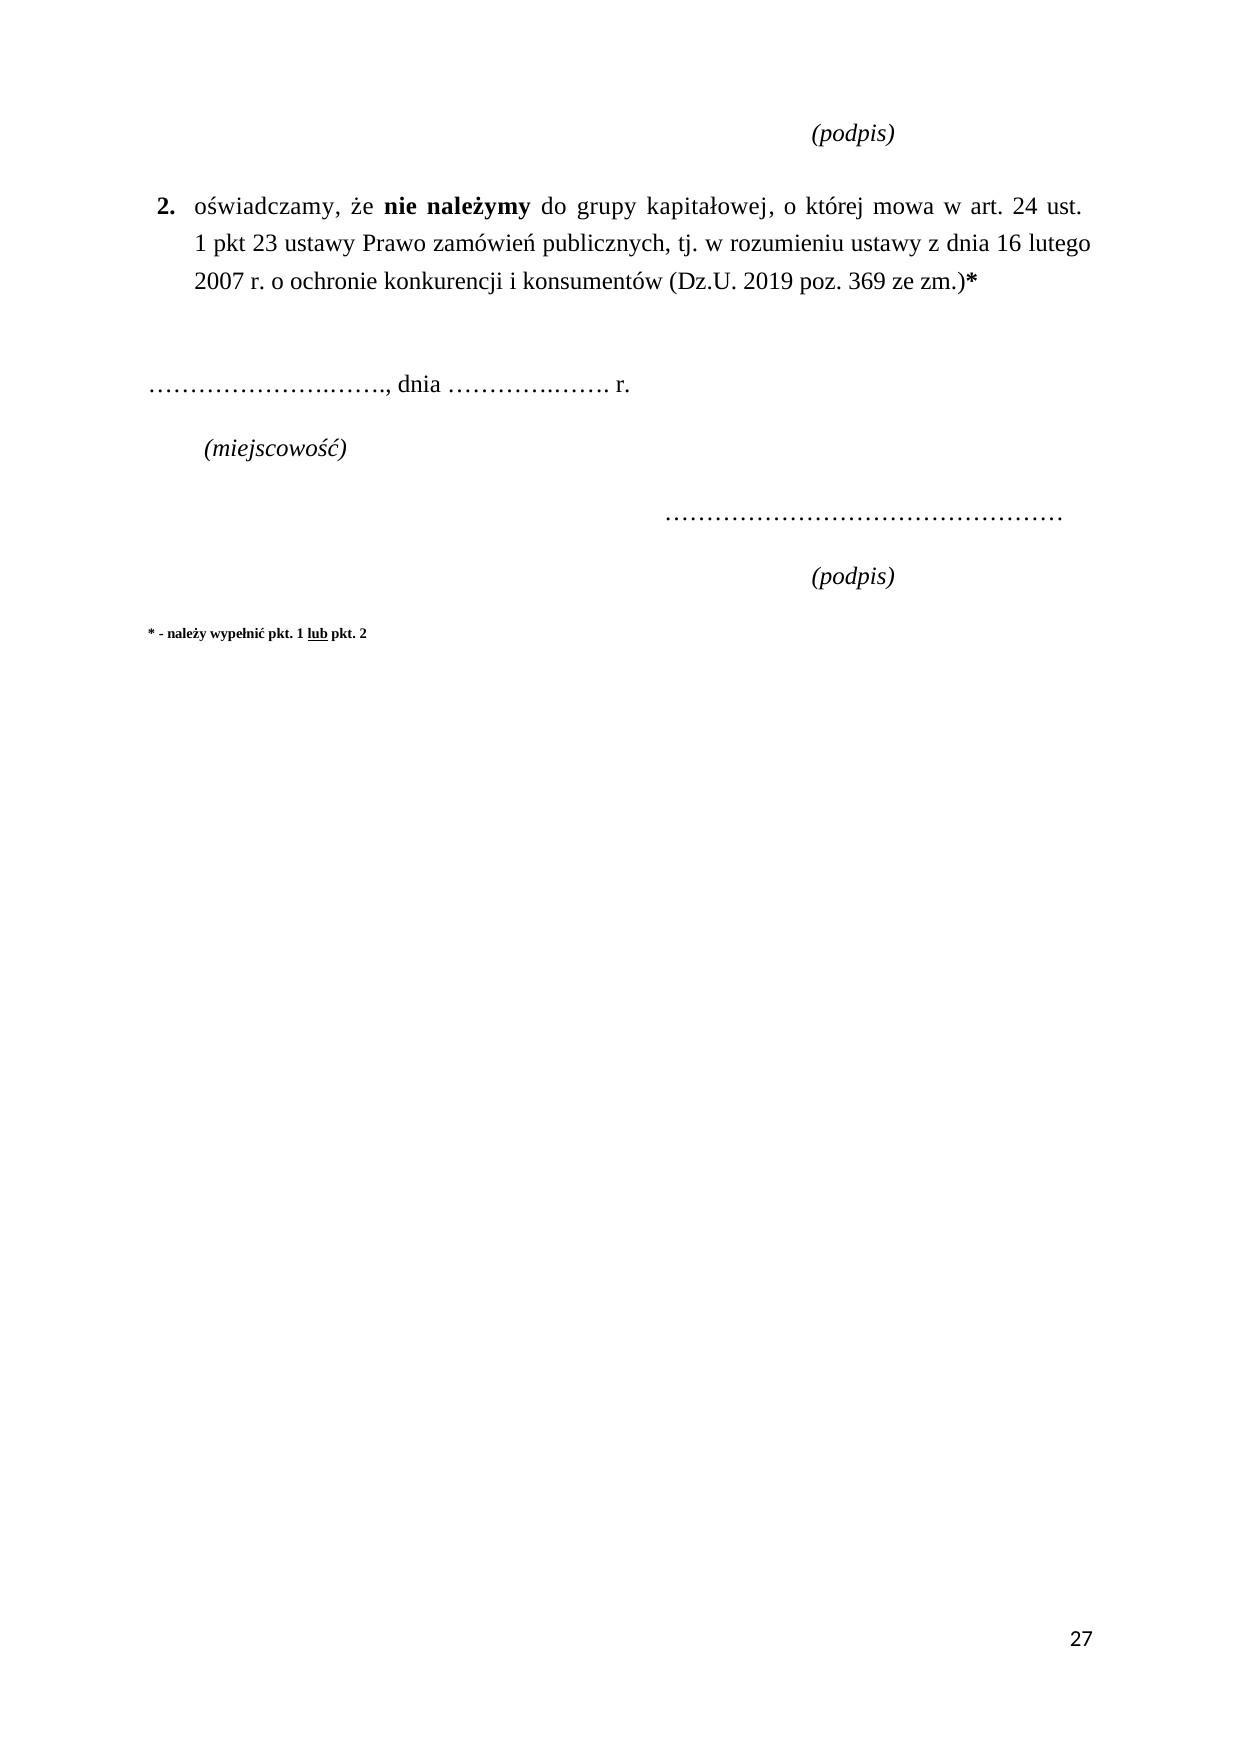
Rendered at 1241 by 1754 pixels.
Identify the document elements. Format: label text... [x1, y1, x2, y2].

text ………………….……., dnia ………….……. r. [148, 369, 1093, 398]
text * - należy wypełnić pkt. 1 lub pkt. 2 [148, 625, 1093, 654]
text (podpis) [738, 561, 1093, 590]
text (podpis) [738, 118, 1093, 147]
text ………………………………………… [148, 497, 1093, 526]
text (miejscowość) [148, 433, 1093, 462]
list oświadczamy, że nie należymy do grupy kapitałowej, o której mowa w art. 24 ust. 1 pkt 23 ustawy Prawo zamówień publicznych, tj. w rozumieniu ustawy z dnia 16 lutego 2007 r. o ochronie konkurencji i konsumentów (Dz.U. 2019 poz. 369 ze zm.)* [157, 182, 1093, 295]
